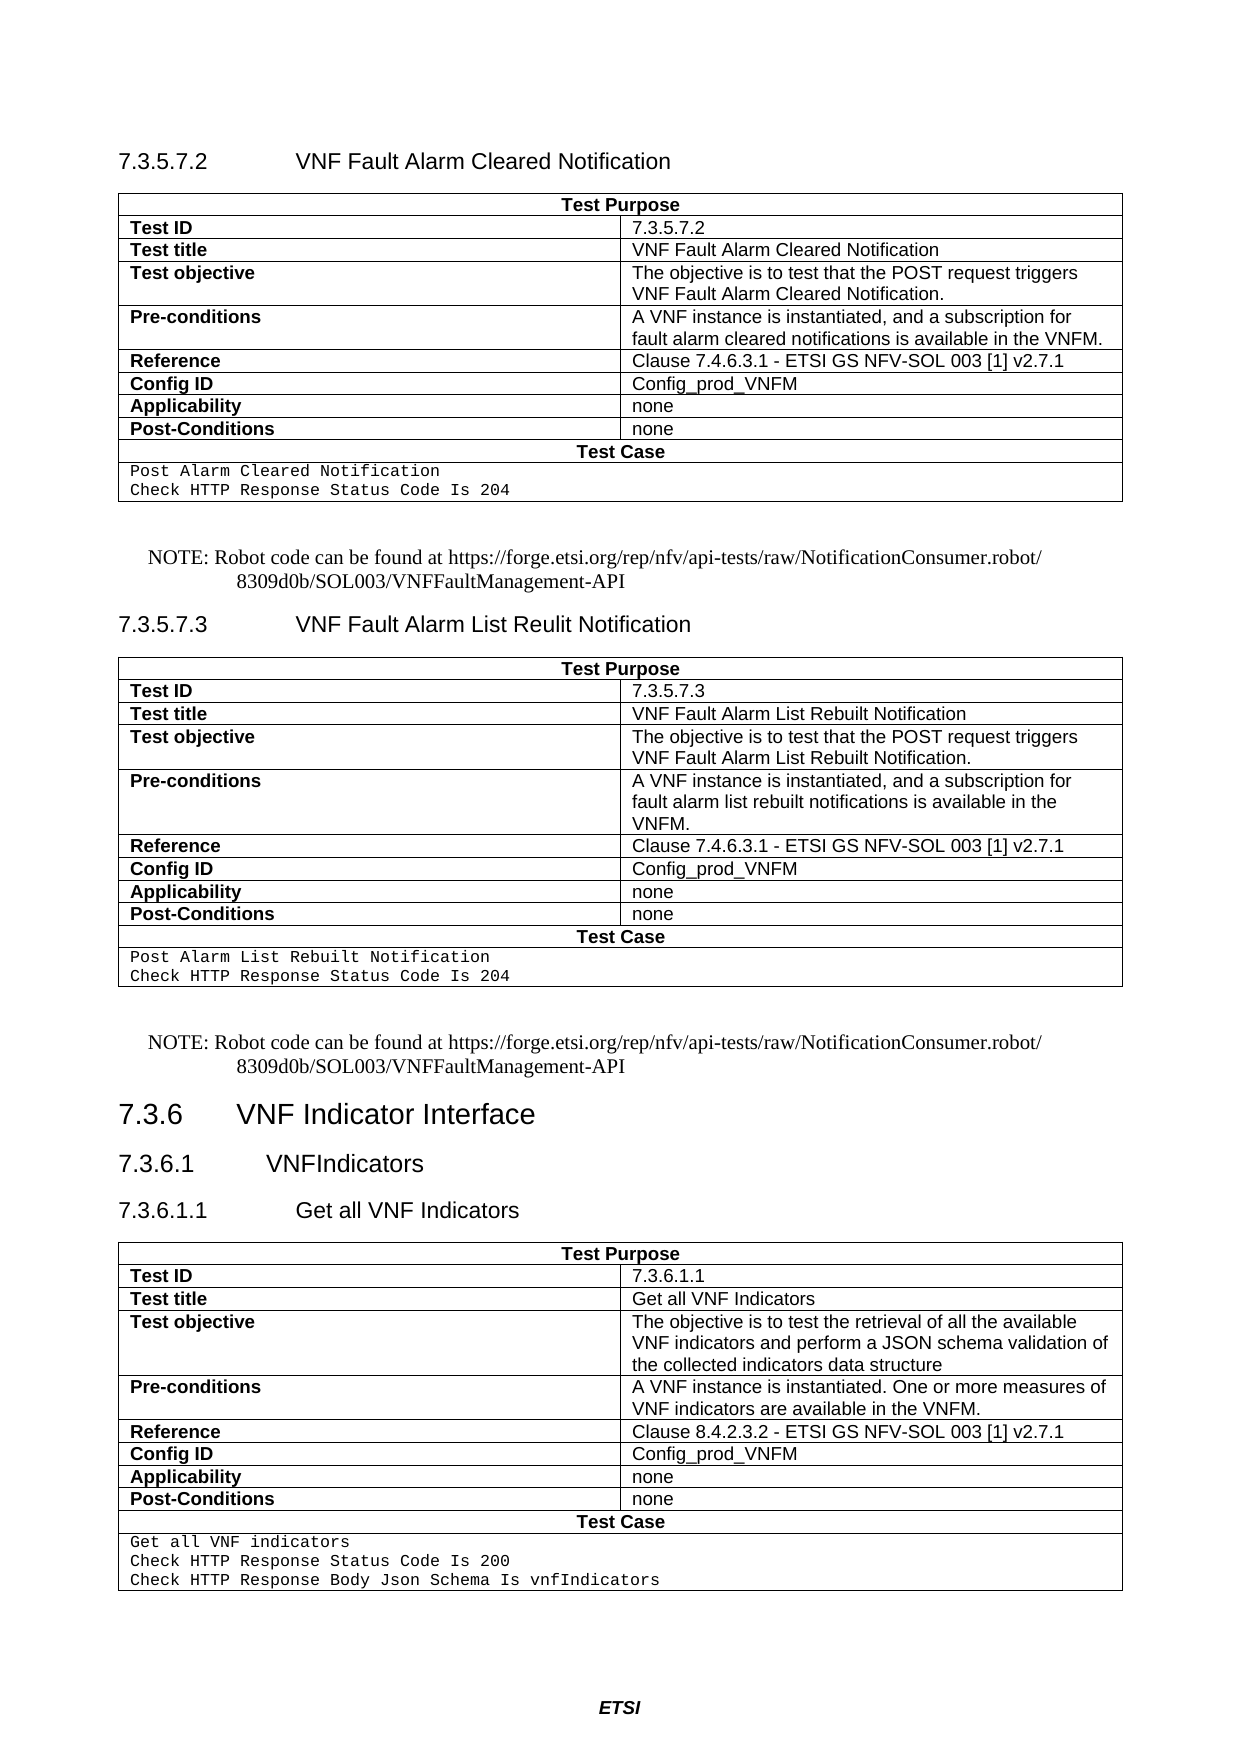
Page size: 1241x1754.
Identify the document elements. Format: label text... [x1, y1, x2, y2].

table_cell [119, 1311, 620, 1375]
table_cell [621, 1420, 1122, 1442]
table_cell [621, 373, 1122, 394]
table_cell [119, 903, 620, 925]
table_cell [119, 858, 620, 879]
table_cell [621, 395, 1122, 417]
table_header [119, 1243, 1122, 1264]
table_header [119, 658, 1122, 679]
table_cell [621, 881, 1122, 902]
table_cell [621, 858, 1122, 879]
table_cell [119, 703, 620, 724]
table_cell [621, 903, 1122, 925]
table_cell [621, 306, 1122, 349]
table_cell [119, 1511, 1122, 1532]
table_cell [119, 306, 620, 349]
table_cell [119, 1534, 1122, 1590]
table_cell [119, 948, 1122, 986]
subtitle 7.3.5.7.3 VNF Fault Alarm List Reulit Notification [118, 611, 1122, 638]
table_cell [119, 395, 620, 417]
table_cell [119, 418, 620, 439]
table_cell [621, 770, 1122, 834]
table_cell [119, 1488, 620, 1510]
subtitle 7.3.5.7.2 VNF Fault Alarm Cleared Notification [118, 148, 1122, 174]
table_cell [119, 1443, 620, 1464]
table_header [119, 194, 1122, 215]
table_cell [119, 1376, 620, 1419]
text NOTE: Robot code can be found at https://forge.etsi.org/rep/nfv/api-tests/raw/NotificationConsumer.robot/8309d0b/SOL003/VNFFaultManagement-API [148, 1030, 1122, 1078]
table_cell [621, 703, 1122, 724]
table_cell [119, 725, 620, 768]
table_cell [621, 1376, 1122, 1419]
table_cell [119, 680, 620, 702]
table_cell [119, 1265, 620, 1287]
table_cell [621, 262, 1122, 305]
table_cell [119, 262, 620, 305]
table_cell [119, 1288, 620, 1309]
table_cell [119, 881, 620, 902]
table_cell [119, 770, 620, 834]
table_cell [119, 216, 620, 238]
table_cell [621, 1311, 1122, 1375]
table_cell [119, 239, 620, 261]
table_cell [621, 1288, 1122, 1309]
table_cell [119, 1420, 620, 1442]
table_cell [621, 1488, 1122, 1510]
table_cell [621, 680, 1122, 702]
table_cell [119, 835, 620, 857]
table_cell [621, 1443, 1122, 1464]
subtitle 7.3.6 VNF Indicator Interface [118, 1097, 1122, 1130]
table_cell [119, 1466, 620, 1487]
subtitle 7.3.6.1.1 Get all VNF Indicators [118, 1197, 1122, 1223]
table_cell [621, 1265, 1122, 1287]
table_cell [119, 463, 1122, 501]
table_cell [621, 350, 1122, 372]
subtitle 7.3.6.1 VNFIndicators [118, 1149, 1122, 1178]
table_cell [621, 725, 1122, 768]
text NOTE: Robot code can be found at https://forge.etsi.org/rep/nfv/api-tests/raw/NotificationConsumer.robot/8309d0b/SOL003/VNFFaultManagement-API [148, 544, 1122, 593]
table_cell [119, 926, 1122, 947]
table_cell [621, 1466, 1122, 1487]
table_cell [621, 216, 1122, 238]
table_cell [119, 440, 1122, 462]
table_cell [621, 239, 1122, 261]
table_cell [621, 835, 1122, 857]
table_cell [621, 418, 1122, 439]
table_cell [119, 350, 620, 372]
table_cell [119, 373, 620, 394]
